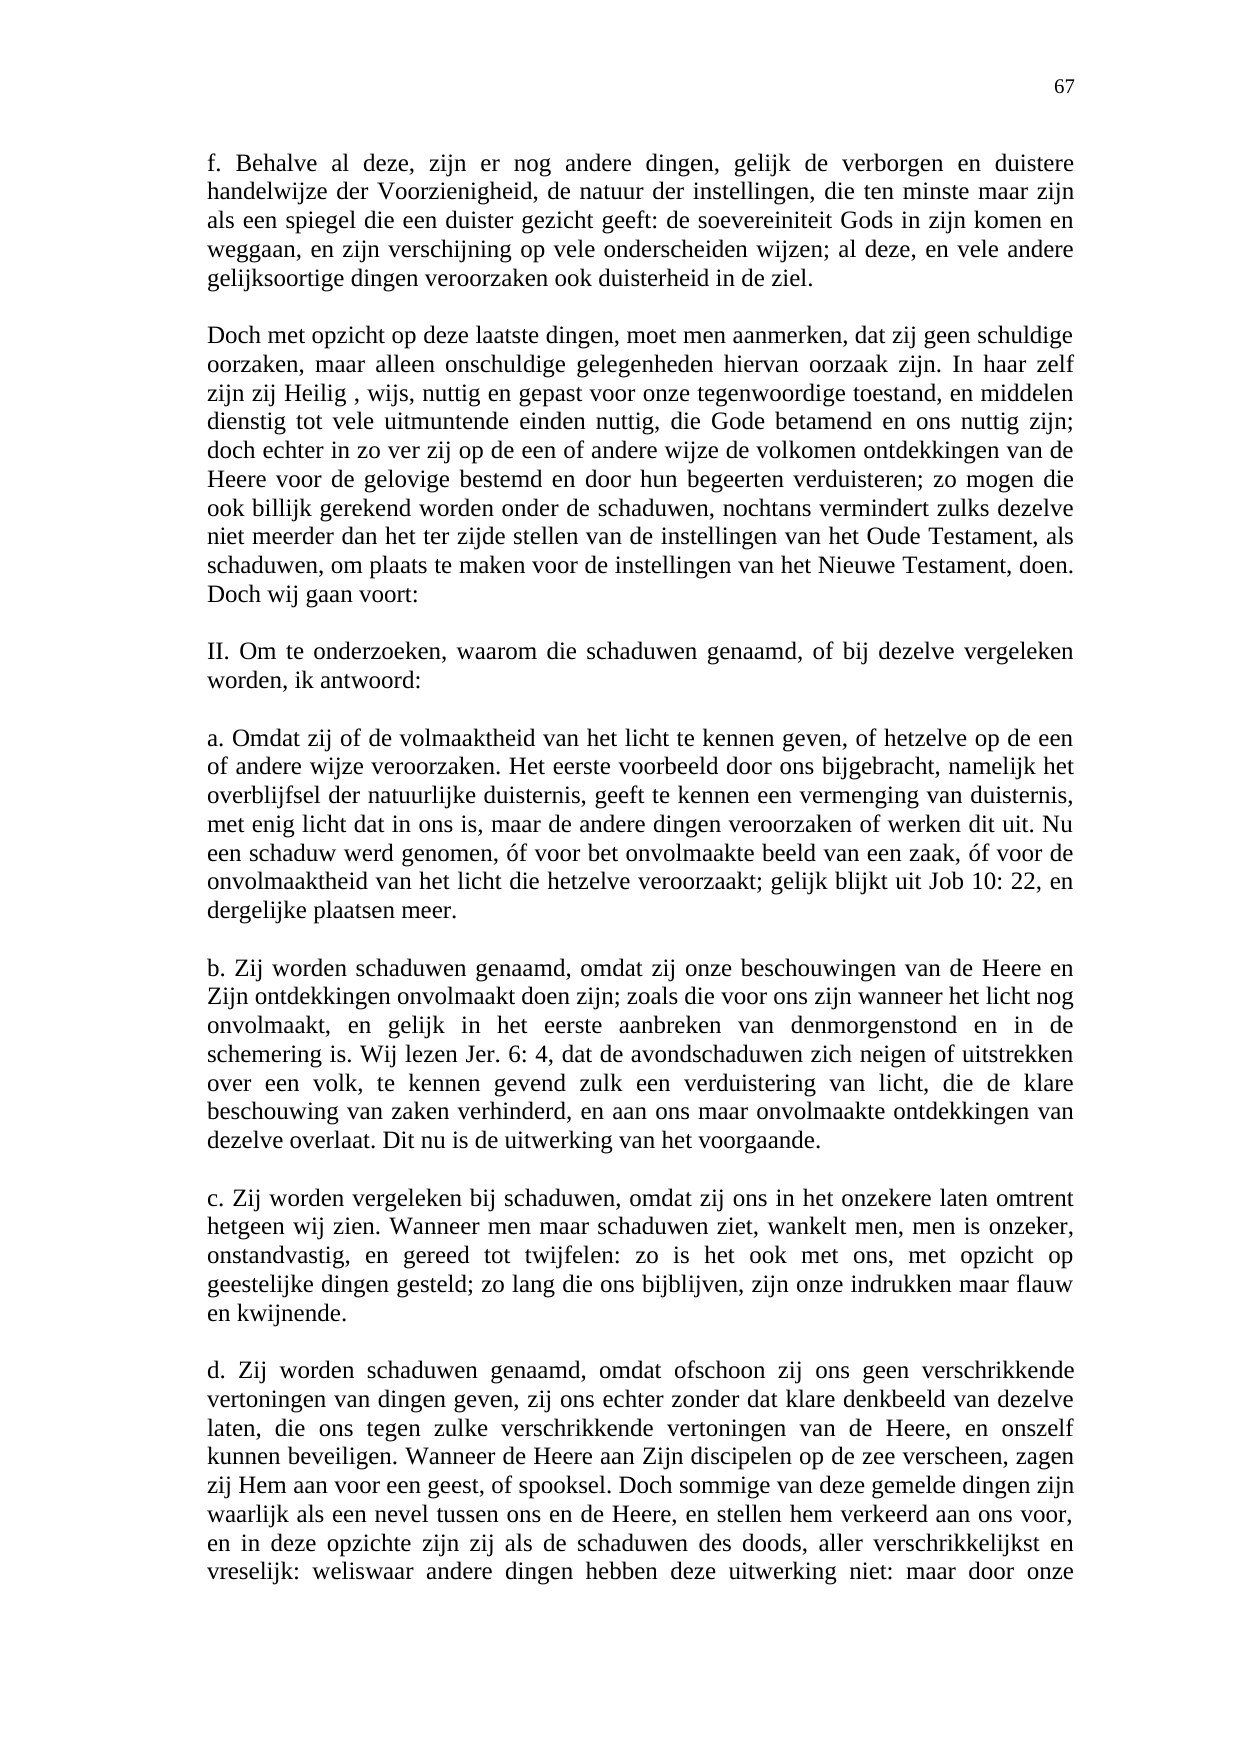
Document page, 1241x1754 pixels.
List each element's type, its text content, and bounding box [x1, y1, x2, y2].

text II. Om te onderzoeken, waarom die schaduwen genaamd, of bij dezelve vergeleken worden, ik antwoord: [207, 636, 1075, 694]
text a. Omdat zij of de volmaaktheid van het licht te kennen geven, of hetzelve op de een of andere wijze veroorzaken. Het eerste voorbeeld door ons bijgebracht, namelijk het overblijfsel der natuurlijke duisternis, geeft te kennen een vermenging van duisternis, met enig licht dat in ons is, maar de andere dingen veroorzaken of werken dit uit. Nu een schaduw werd genomen, óf voor bet onvolmaakte beeld van een zaak, óf voor de onvolmaaktheid van het licht die hetzelve veroorzaakt; gelijk blijkt uit Job 10: 22, en dergelijke plaatsen meer. [207, 723, 1075, 924]
text f. Behalve al deze, zijn er nog andere dingen, gelijk de verborgen en duistere handelwijze der Voorzienigheid, de natuur der instellingen, die ten minste maar zijn als een spiegel die een duister gezicht geeft: de soevereiniteit Gods in zijn komen en weggaan, en zijn verschijning op vele onderscheiden wijzen; al deze, en vele andere gelijksoortige dingen veroorzaken ook duisterheid in de ziel. [207, 148, 1075, 291]
text b. Zij worden schaduwen genaamd, omdat zij onze beschouwingen van de Heere en Zijn ontdekkingen onvolmaakt doen zijn; zoals die voor ons zijn wanneer het licht nog onvolmaakt, en gelijk in het eerste aanbreken van denmorgenstond en in de schemering is. Wij lezen Jer. 6: 4, dat de avondschaduwen zich neigen of uitstrekken over een volk, te kennen gevend zulk een verduistering van licht, die de klare beschouwing van zaken verhinderd, en aan ons maar onvolmaakte ontdekkingen van dezelve overlaat. Dit nu is de uitwerking van het voorgaande. [207, 953, 1075, 1154]
text Doch met opzicht op deze laatste dingen, moet men aanmerken, dat zij geen schuldige oorzaken, maar alleen onschuldige gelegenheden hiervan oorzaak zijn. In haar zelf zijn zij Heilig , wijs, nuttig en gepast voor onze tegenwoordige toestand, en middelen dienstig tot vele uitmuntende einden nuttig, die Gode betamend en ons nuttig zijn; doch echter in zo ver zij op de een of andere wijze de volkomen ontdekkingen van de Heere voor de gelovige bestemd en door hun begeerten verduisteren; zo mogen die ook billijk gerekend worden onder de schaduwen, nochtans vermindert zulks dezelve niet meerder dan het ter zijde stellen van de instellingen van het Oude Testament, als schaduwen, om plaats te maken voor de instellingen van het Nieuwe Testament, doen. Doch wij gaan voort: [207, 320, 1075, 608]
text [207, 1355, 1075, 1585]
text c. Zij worden vergeleken bij schaduwen, omdat zij ons in het onzekere laten omtrent hetgeen wij zien. Wanneer men maar schaduwen ziet, wankelt men, men is onzeker, onstandvastig, en gereed tot twijfelen: zo is het ook met ons, met opzicht op geestelijke dingen gesteld; zo lang die ons bijblijven, zijn onze indrukken maar flauw en kwijnende. [207, 1183, 1075, 1326]
